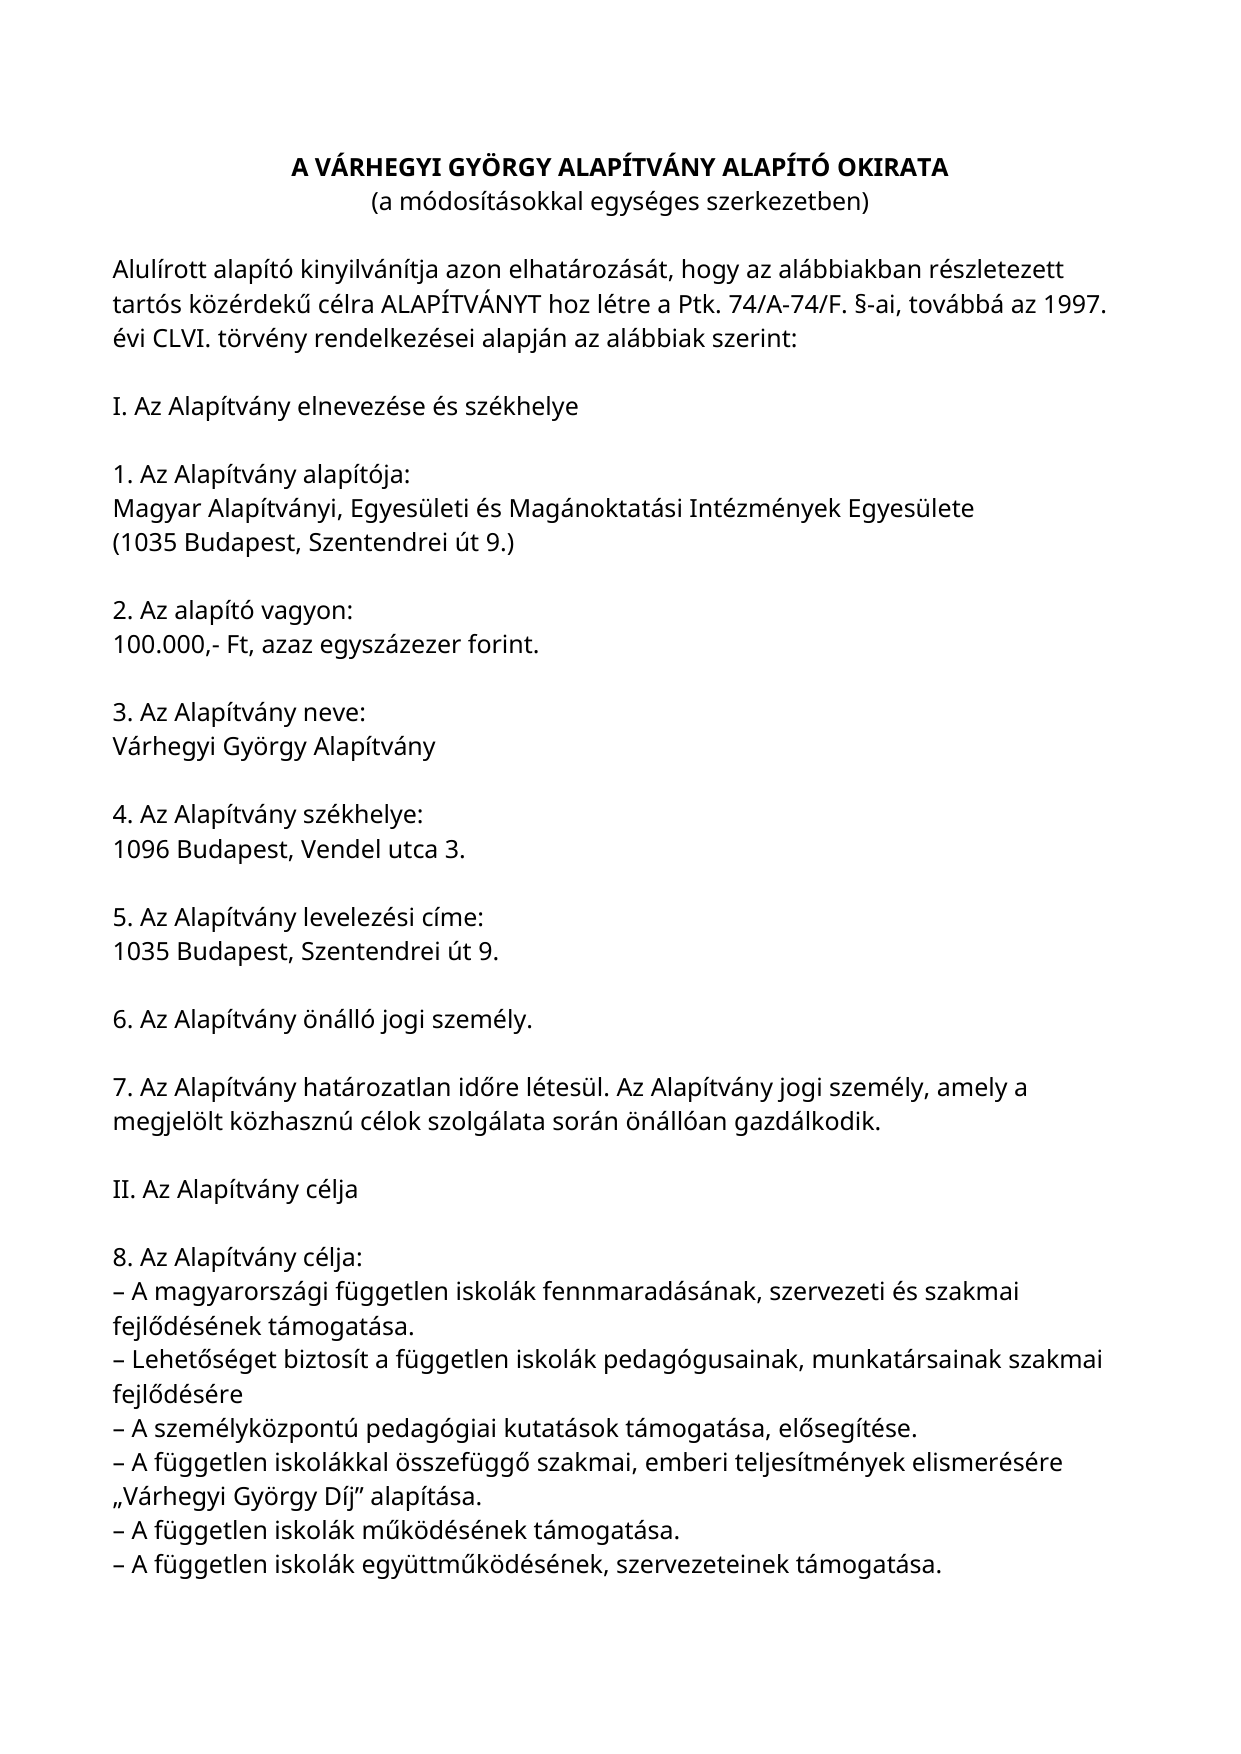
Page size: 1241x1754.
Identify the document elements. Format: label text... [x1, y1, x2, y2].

text – Lehetőséget biztosít a független iskolák pedagógusainak, munkatársainak szakmai fejlődésére [112, 1342, 1128, 1410]
text 4. Az Alapítvány székhelye: [112, 797, 1128, 831]
text 1. Az Alapítvány alapítója: [112, 457, 1128, 491]
text (a módosításokkal egységes szerkezetben) [112, 184, 1128, 218]
text 5. Az Alapítvány levelezési címe: [112, 899, 1128, 933]
text I. Az Alapítvány elnevezése és székhelye [112, 388, 1128, 422]
text 7. Az Alapítvány határozatlan időre létesül. Az Alapítvány jogi személy, amely a megjelölt közhasznú célok szolgálata során önállóan gazdálkodik. [112, 1070, 1128, 1138]
text 8. Az Alapítvány célja: [112, 1240, 1128, 1274]
text – A független iskolákkal összefüggő szakmai, emberi teljesítmények elismerésére „Várhegyi György Díj” alapítása. [112, 1444, 1128, 1512]
text – A független iskolák működésének támogatása. [112, 1512, 1128, 1547]
text 6. Az Alapítvány önálló jogi személy. [112, 1002, 1128, 1036]
text 1035 Budapest, Szentendrei út 9. [112, 933, 1128, 967]
text Várhegyi György Alapítvány [112, 729, 1128, 763]
text – A független iskolák együttműködésének, szervezeteinek támogatása. [112, 1547, 1128, 1581]
text Magyar Alapítványi, Egyesületi és Magánoktatási Intézmények Egyesülete [112, 491, 1128, 525]
text 3. Az Alapítvány neve: [112, 695, 1128, 729]
text II. Az Alapítvány célja [112, 1172, 1128, 1206]
text – A magyarországi független iskolák fennmaradásának, szervezeti és szakmai fejlődésének támogatása. [112, 1274, 1128, 1342]
text Alulírott alapító kinyilvánítja azon elhatározását, hogy az alábbiakban részletezett tartós közérdekű célra ALAPÍTVÁNYT hoz létre a Ptk. 74/A-74/F. §-ai, továbbá az 1997. évi CLVI. törvény rendelkezései alapján az alábbiak szerint: [112, 252, 1128, 354]
text A VÁRHEGYI GYÖRGY ALAPÍTVÁNY ALAPÍTÓ OKIRATA [112, 150, 1128, 184]
text 1096 Budapest, Vendel utca 3. [112, 831, 1128, 865]
text 100.000,- Ft, azaz egyszázezer forint. [112, 627, 1128, 661]
text – A személyközpontú pedagógiai kutatások támogatása, elősegítése. [112, 1410, 1128, 1444]
text 2. Az alapító vagyon: [112, 593, 1128, 627]
text (1035 Budapest, Szentendrei út 9.) [112, 525, 1128, 559]
